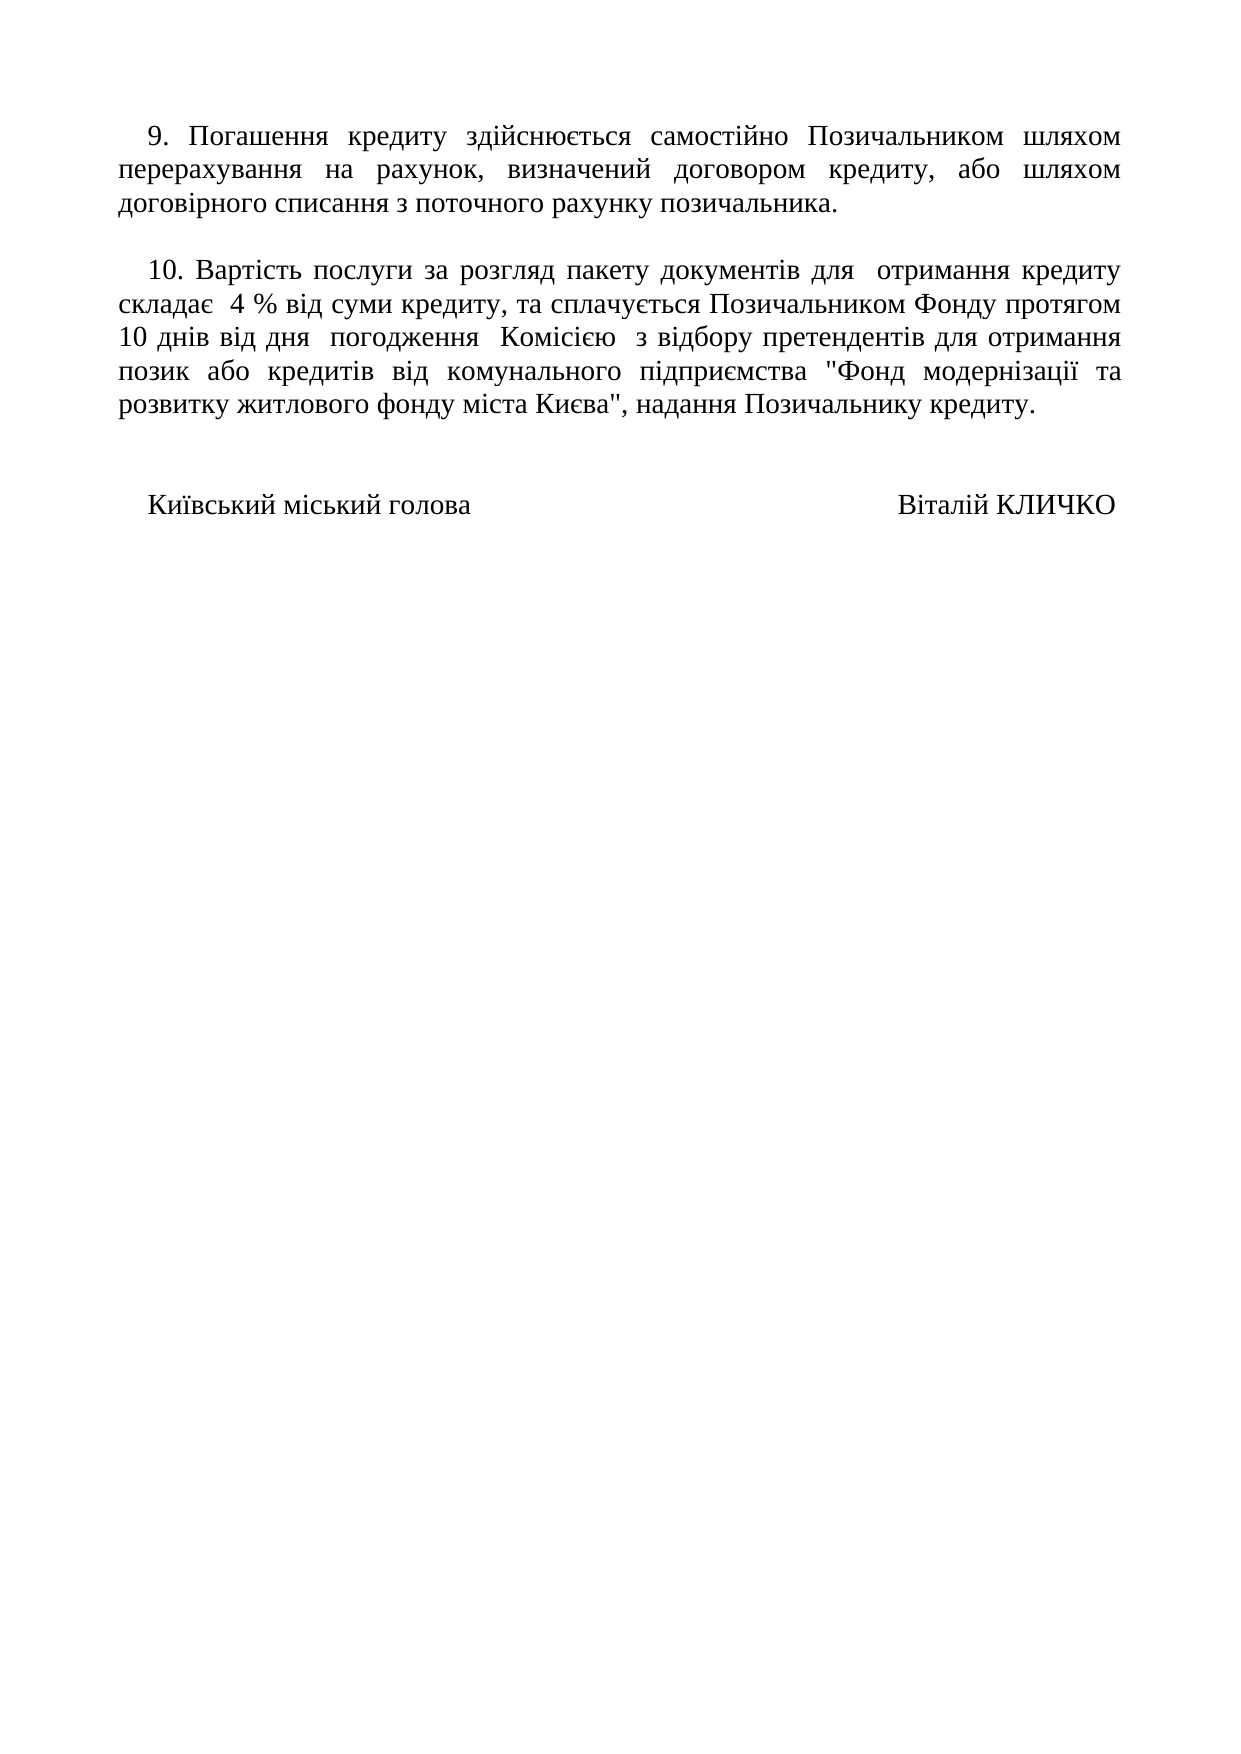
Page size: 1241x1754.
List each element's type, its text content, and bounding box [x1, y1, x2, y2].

text 9. Погашення кредиту здійснюється самостійно Позичальником шляхом перерахування на рахунок, визначений договором кредиту, або шляхом договірного списання з поточного рахунку позичальника. [118, 118, 1122, 219]
text Київський міський голова Віталій КЛИЧКО [118, 487, 1122, 521]
text 10. Вартість послуги за розгляд пакету документів для отримання кредиту складає 4 % від суми кредиту, та сплачується Позичальником Фонду протягом 10 днів від дня погодження Комісією з відбору претендентів для отримання позик або кредитів від комунального підприємства "Фонд модернізації та розвитку житлового фонду міста Києва", надання Позичальнику кредиту. [118, 252, 1122, 353]
text 10. Вартість послуги за розгляд пакету документів для отримання кредиту складає 4 % від суми кредиту, та сплачується Позичальником Фонду протягом 10 днів від дня погодження Комісією з відбору претендентів для отримання позик або кредитів від комунального підприємства "Фонд модернізації та розвитку житлового фонду міста Києва", надання Позичальнику кредиту. [636, 353, 1122, 420]
